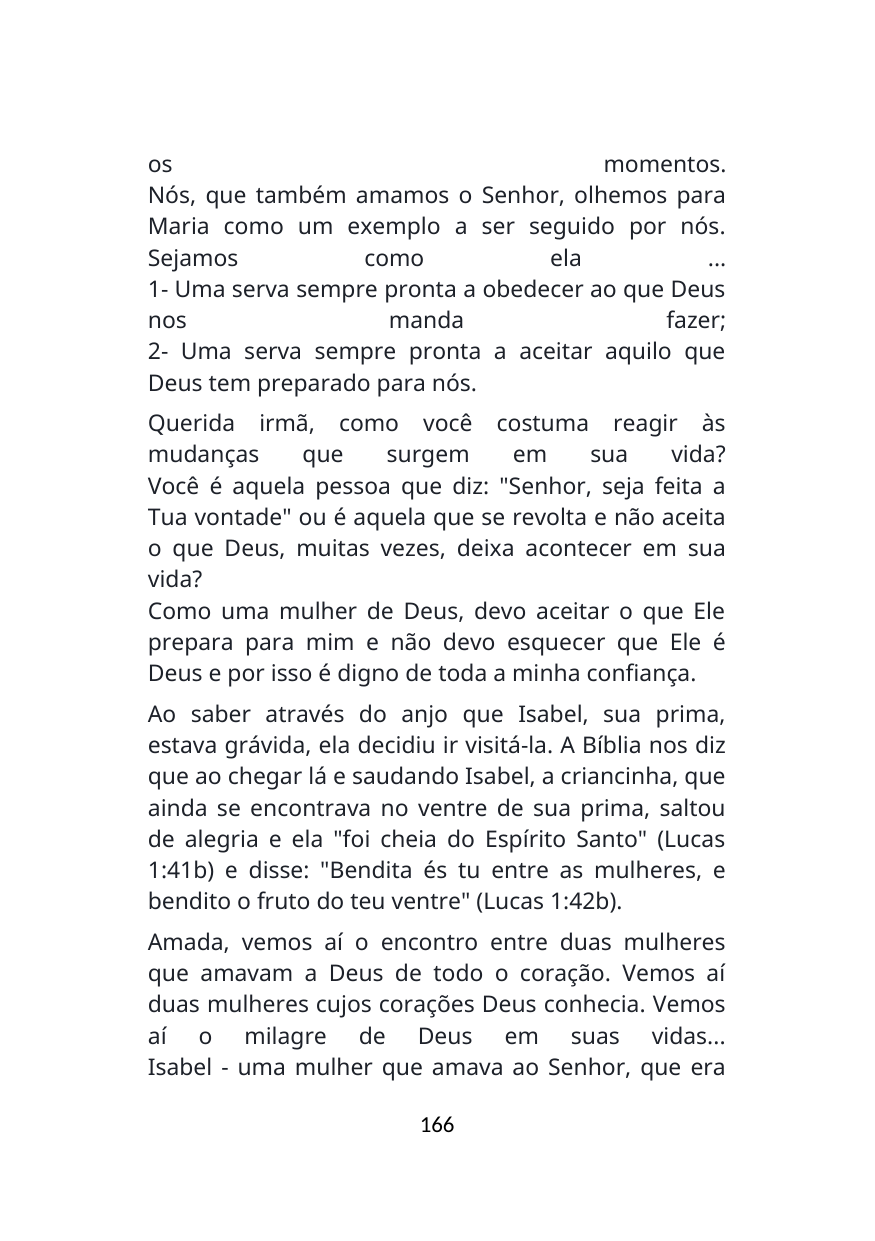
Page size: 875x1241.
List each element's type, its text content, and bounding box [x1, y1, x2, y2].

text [148, 148, 726, 398]
text Querida irmã, como você costuma reagir às mudanças que surgem em sua vida? Você é aquela pessoa que diz: "Senhor, seja feita a Tua vontade" ou é aquela que se revolta e não aceita o que Deus, muitas vezes, deixa acontecer em sua vida? Como uma mulher de Deus, devo aceitar o que Ele prepara para mim e não devo esquecer que Ele é Deus e por isso é digno de toda a minha confiança. [148, 407, 726, 688]
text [148, 926, 726, 1082]
text Ao saber através do anjo que Isabel, sua prima, estava grávida, ela decidiu ir visitá-la. A Bíblia nos diz que ao chegar lá e saudando Isabel, a criancinha, que ainda se encontrava no ventre de sua prima, saltou de alegria e ela "foi cheia do Espírito Santo" (Lucas 1:41b) e disse: "Bendita és tu entre as mulheres, e bendito o fruto do teu ventre" (Lucas 1:42b). [148, 698, 726, 916]
